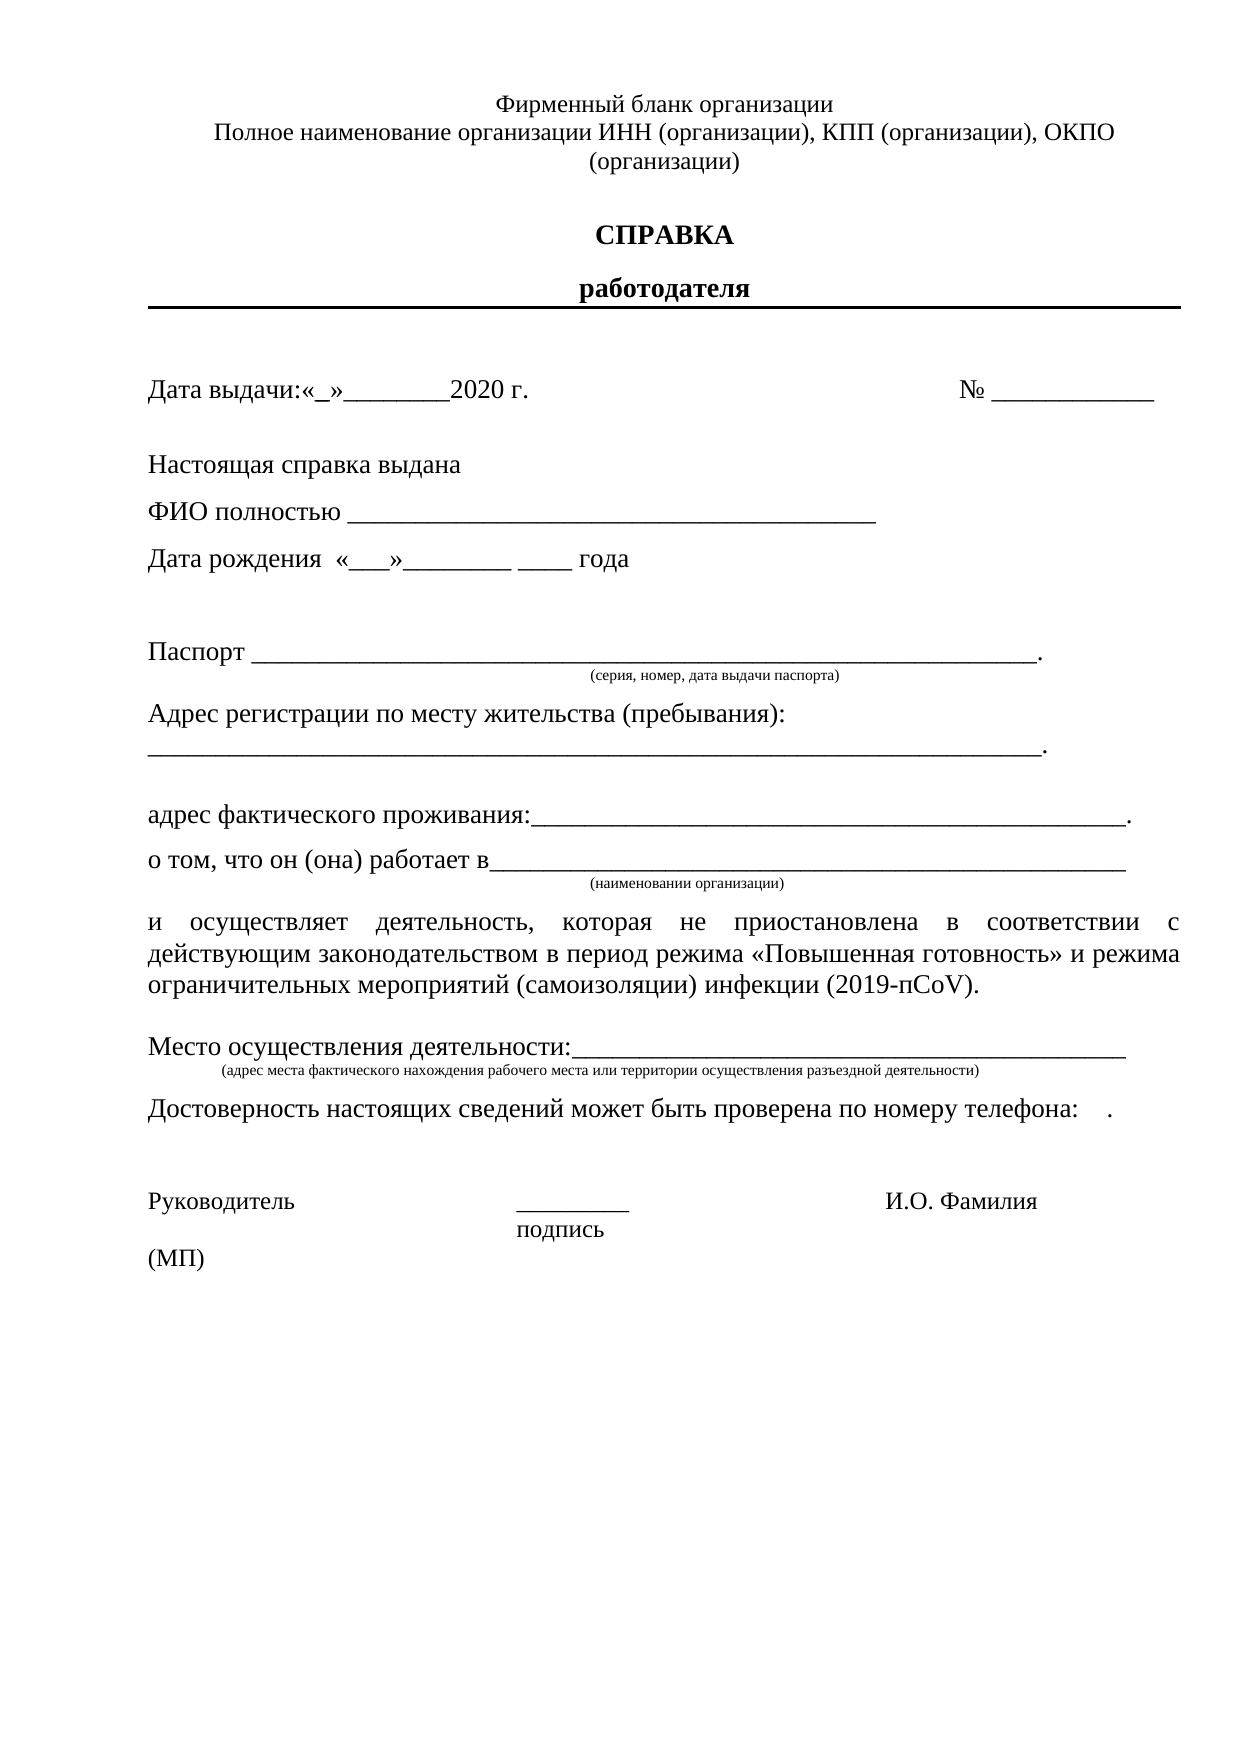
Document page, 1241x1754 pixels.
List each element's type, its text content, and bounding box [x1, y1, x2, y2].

text и осуществляет деятельность, которая не приостановлена в соответствии с действующим законодательством в период режима «Повышенная готовность» и режима ограничительных мероприятий (самоизоляции) инфекции (2019-пСоV). [148, 906, 1181, 999]
text адрес фактического проживания: ______________________. [148, 798, 1181, 829]
text (наименовании организации) [221, 874, 1079, 906]
text о том, что он (она) работает в ______________________ [148, 843, 1181, 874]
text Место осуществления деятельности: ______________________ [148, 1030, 1181, 1061]
text Фирменный бланк организации [148, 89, 1181, 117]
text (серия, номер, дата выдачи паспорта) [516, 666, 1181, 697]
text (МП) [148, 1243, 1181, 1272]
text СПРАВКА [148, 218, 1181, 250]
text (адрес места фактического нахождения рабочего места или территории осуществления разъездной деятельности) [221, 1061, 1181, 1092]
text Адрес регистрации по месту жительства (пребывания): __________________________________________________________________. [148, 697, 1181, 759]
text Руководитель _________ И.О. Фамилия [148, 1186, 1181, 1214]
text Полное наименование организации ИНН (организации), КПП (организации), ОКПО (организации) [148, 117, 1181, 175]
text Паспорт __________________________________________________________. [148, 635, 1181, 666]
text Дата выдачи:« » 2020 г. № ____________ [148, 373, 1181, 404]
text работодателя [148, 271, 1181, 306]
text Достоверность настоящих сведений может быть проверена по номеру телефона: . [148, 1092, 1181, 1123]
text ФИО полностью _______________________________________ [148, 495, 1181, 526]
text Настоящая справка выдана [148, 448, 1181, 479]
text Дата рождения «___»________ ____ года [148, 542, 1181, 573]
text подпись [443, 1214, 1181, 1243]
